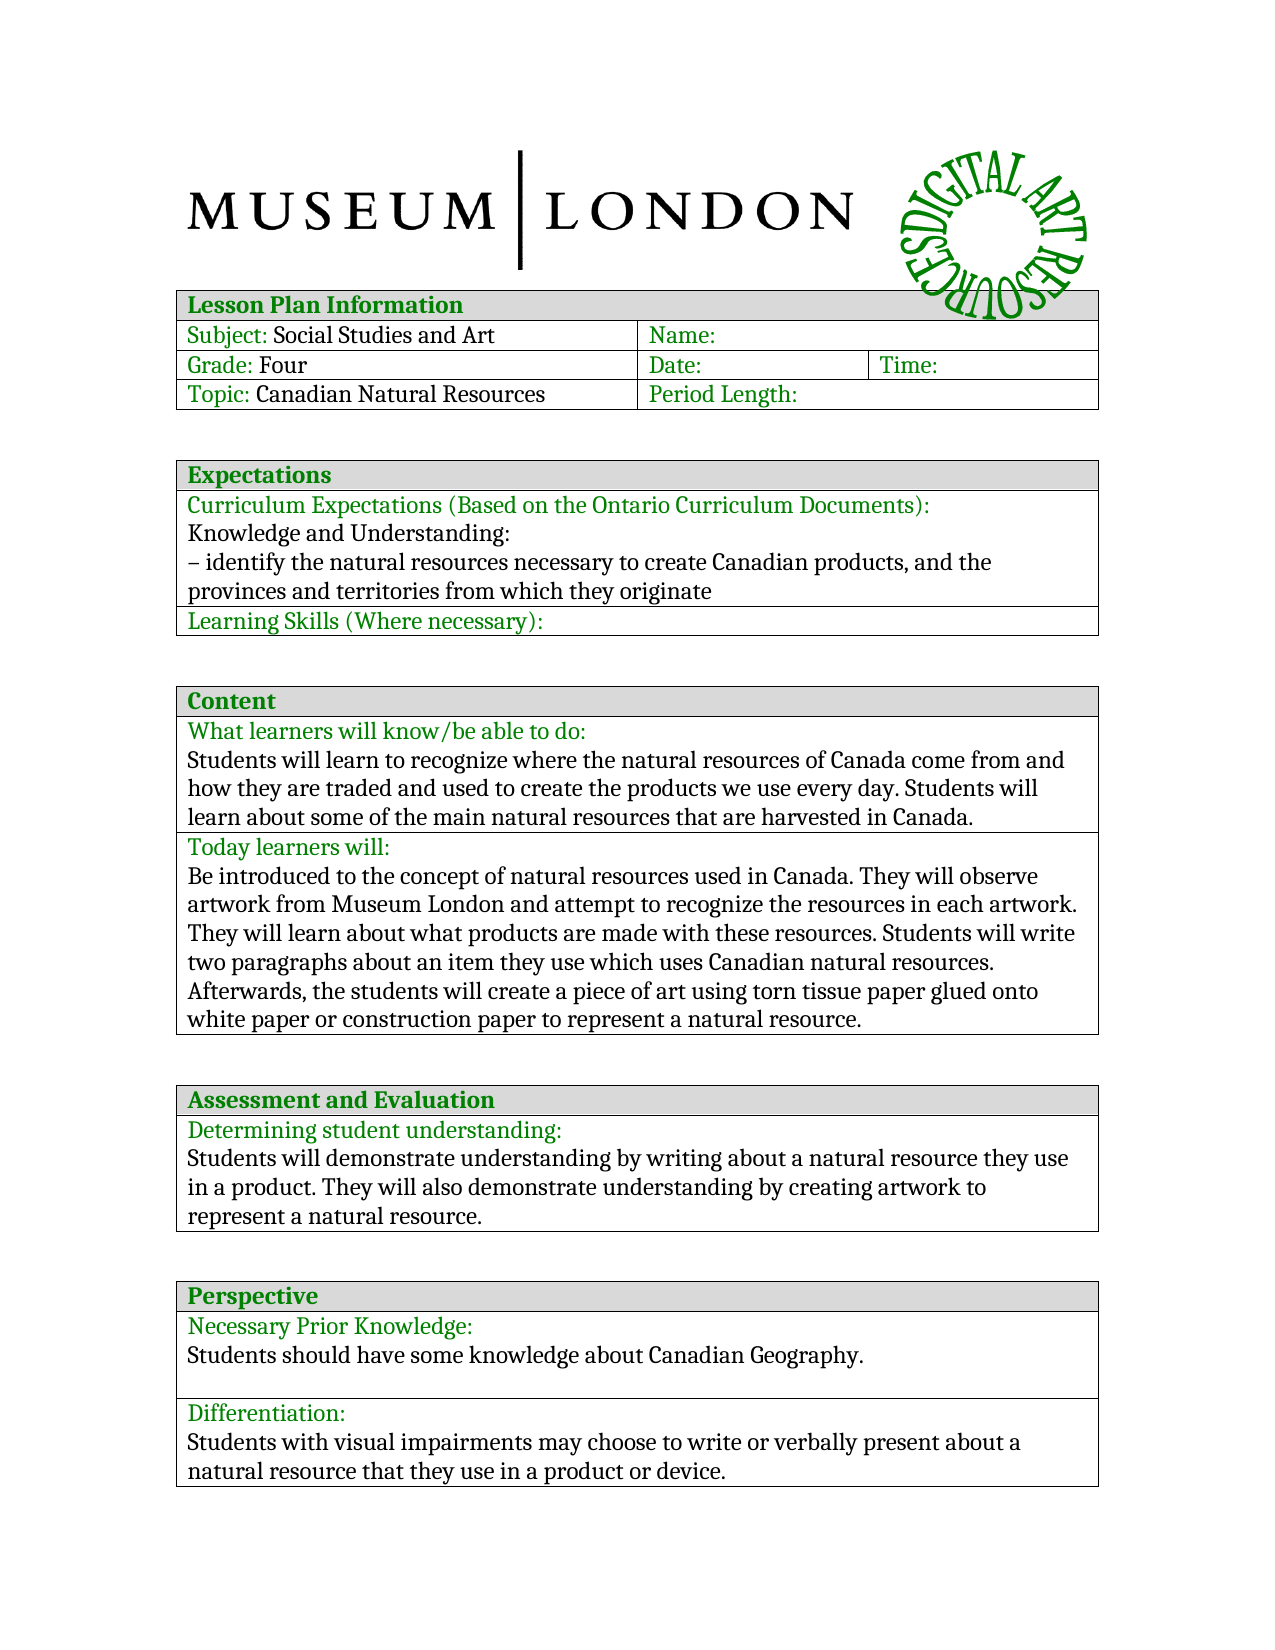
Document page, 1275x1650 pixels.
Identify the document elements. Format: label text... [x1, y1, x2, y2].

table_header Lesson Plan Information [992, 291, 1098, 320]
table_header Content [177, 687, 1098, 716]
table_cell Date: [638, 351, 868, 379]
table_cell Grade: Four [177, 351, 637, 379]
table_header Assessment and Evaluation [177, 1086, 1098, 1114]
picture [187, 150, 854, 270]
table_cell Today learners will: Be introduced to the concept of natural resources used in Canada. They will observe artwork from Museum London and attempt to recognize the resources in each artwork. They will learn about what products are made with these resources. Students will write two paragraphs about an item they use which uses Canadian natural resources. Afterwards, the students will create a piece of art using torn tissue paper glued onto white paper or construction paper to represent a natural resource. [177, 833, 1098, 1034]
table_cell Differentiation: Students with visual impairments may choose to write or verbally present about a natural resource that they use in a product or device. [177, 1399, 1098, 1486]
table_cell Time: [869, 351, 1098, 379]
table_cell Necessary Prior Knowledge: Students should have some knowledge about Canadian Geography. [177, 1312, 1098, 1398]
table_cell Determining student understanding: Students will demonstrate understanding by writing about a natural resource they use in a product. They will also demonstrate understanding by creating artwork to represent a natural resource. [177, 1116, 1098, 1231]
table_cell Topic: Canadian Natural Resources [177, 380, 637, 409]
table_cell Name: [638, 321, 1098, 349]
table_cell Curriculum Expectations (Based on the Ontario Curriculum Documents): Knowledge and Understanding: – identify the natural resources necessary to create Canadian products, and the provinces and territories from which they originate [177, 491, 1098, 606]
table_cell Subject: Social Studies and Art [177, 321, 637, 349]
table_header Perspective [177, 1282, 1098, 1311]
table_cell Period Length: [638, 380, 1098, 409]
table_cell Learning Skills (Where necessary): [177, 607, 1098, 635]
table_header Expectations [177, 461, 1098, 489]
table_cell What learners will know/be able to do: Students will learn to recognize where the natural resources of Canada come from and how they are traded and used to create the products we use every day. Students will learn about some of the main natural resources that are harvested in Canada. [177, 717, 1098, 832]
table_header Lesson Plan Information [177, 291, 988, 320]
